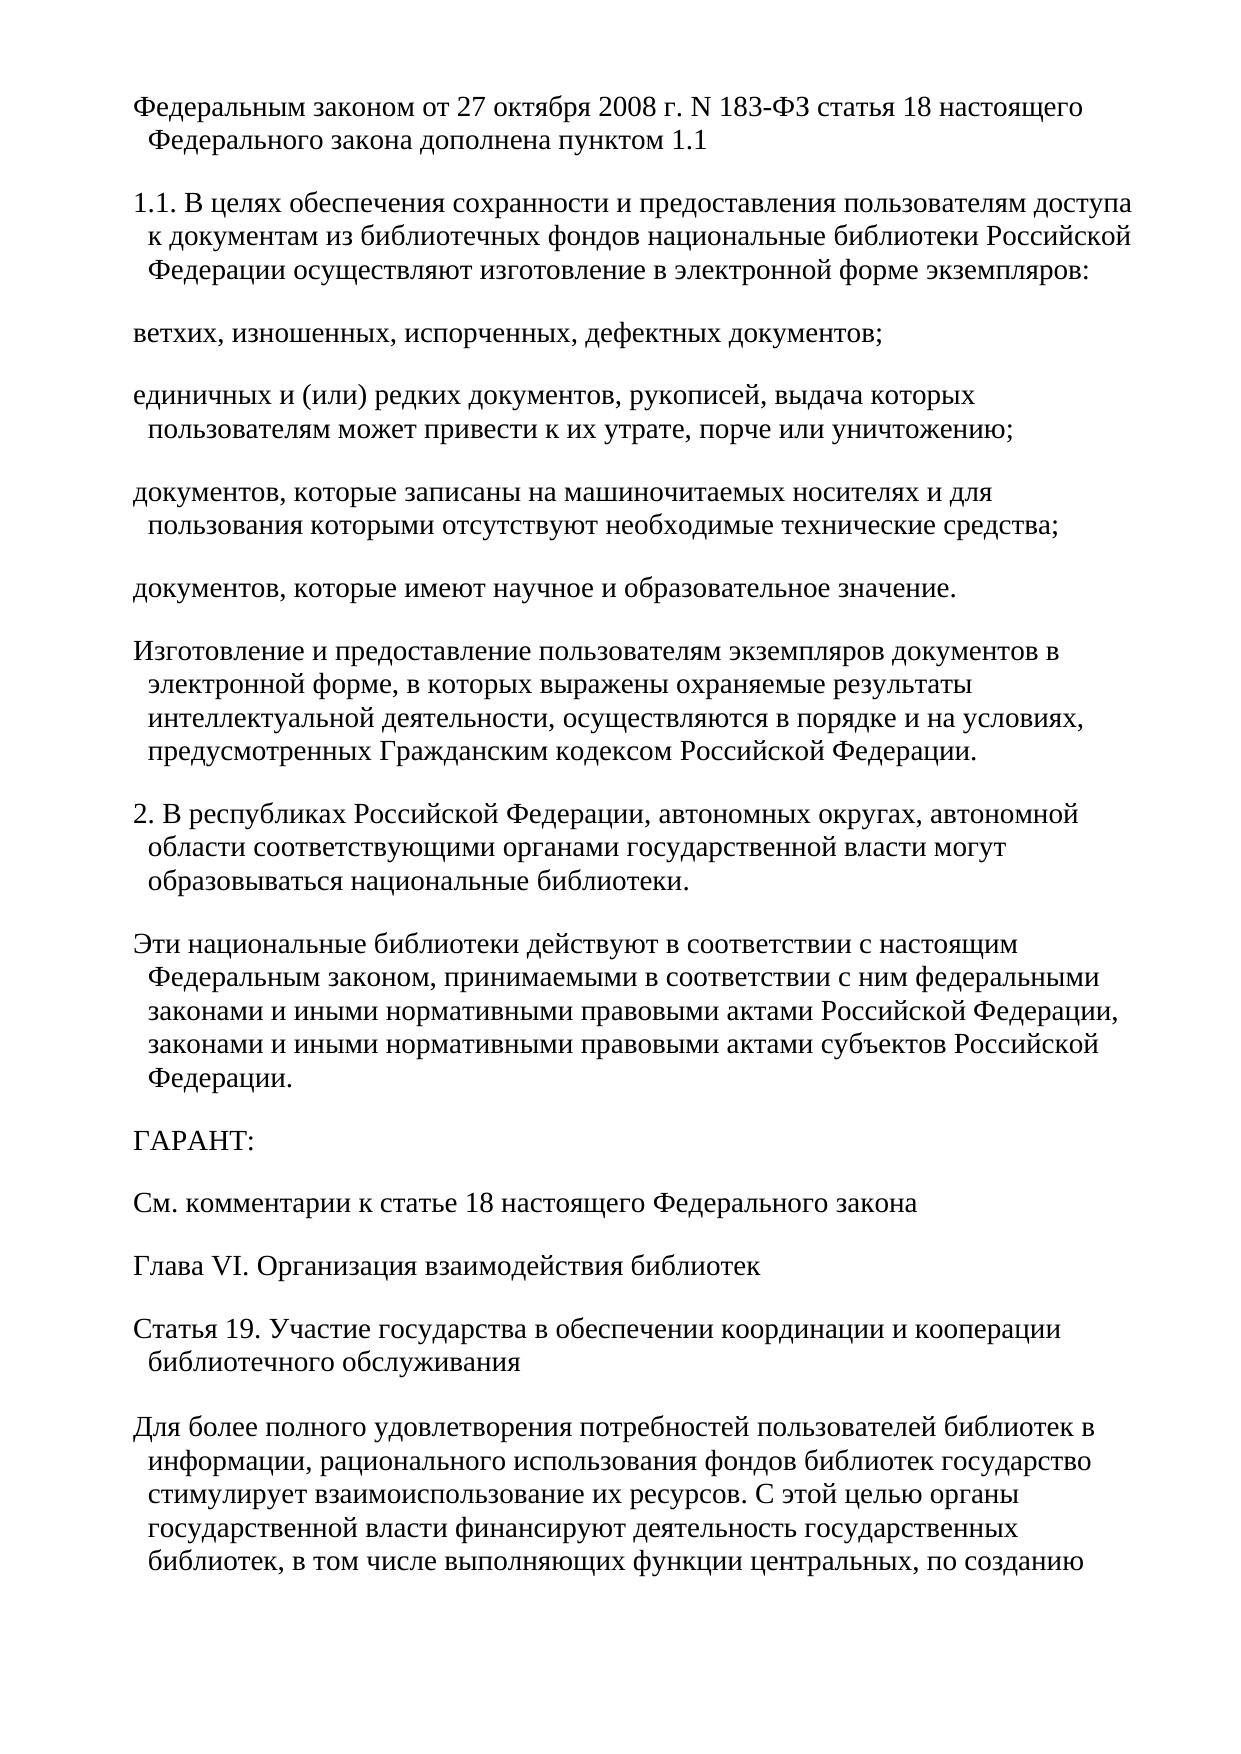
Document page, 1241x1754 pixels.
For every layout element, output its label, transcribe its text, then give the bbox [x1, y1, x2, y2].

text ветхих, изношенных, испорченных, дефектных документов; [133, 315, 1152, 348]
text Федеральным законом от 27 октября 2008 г. N 183-ФЗ статья 18 настоящего Федерального закона дополнена пунктом 1.1 [133, 89, 1152, 156]
text 1.1. В целях обеспечения сохранности и предоставления пользователям доступа к документам из библиотечных фондов национальные библиотеки Российской Федерации осуществляют изготовление в электронной форме экземпляров: [133, 185, 1152, 286]
text Изготовление и предоставление пользователям экземпляров документов в электронной форме, в которых выражены охраняемые результаты интеллектуальной деятельности, осуществляются в порядке и на условиях, предусмотренных Гражданским кодексом Российской Федерации. [133, 633, 1152, 767]
text документов, которые имеют научное и образовательное значение. [133, 570, 1152, 603]
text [133, 1409, 1152, 1577]
text 2. В республиках Российской Федерации, автономных округах, автономной области соответствующими органами государственной власти могут образовываться национальные библиотеки. [133, 796, 1152, 897]
text единичных и (или) редких документов, рукописей, выдача которых пользователям может привести к их утрате, порче или уничтожению; [133, 377, 1152, 444]
text Статья 19. Участие государства в обеспечении координации и кооперации библиотечного обслуживания [133, 1311, 1152, 1378]
text ГАРАНТ: [133, 1123, 1152, 1156]
text документов, которые записаны на машиночитаемых носителях и для пользования которыми отсутствуют необходимые технические средства; [133, 474, 1152, 541]
text Глава VI. Организация взаимодействия библиотек [133, 1248, 1152, 1282]
text Эти национальные библиотеки действуют в соответствии с настоящим Федеральным законом, принимаемыми в соответствии с ним федеральными законами и иными нормативными правовыми актами Российской Федерации, законами и иными нормативными правовыми актами субъектов Российской Федерации. [133, 926, 1152, 1093]
text См. комментарии к статье 18 настоящего Федерального закона [133, 1185, 1152, 1219]
